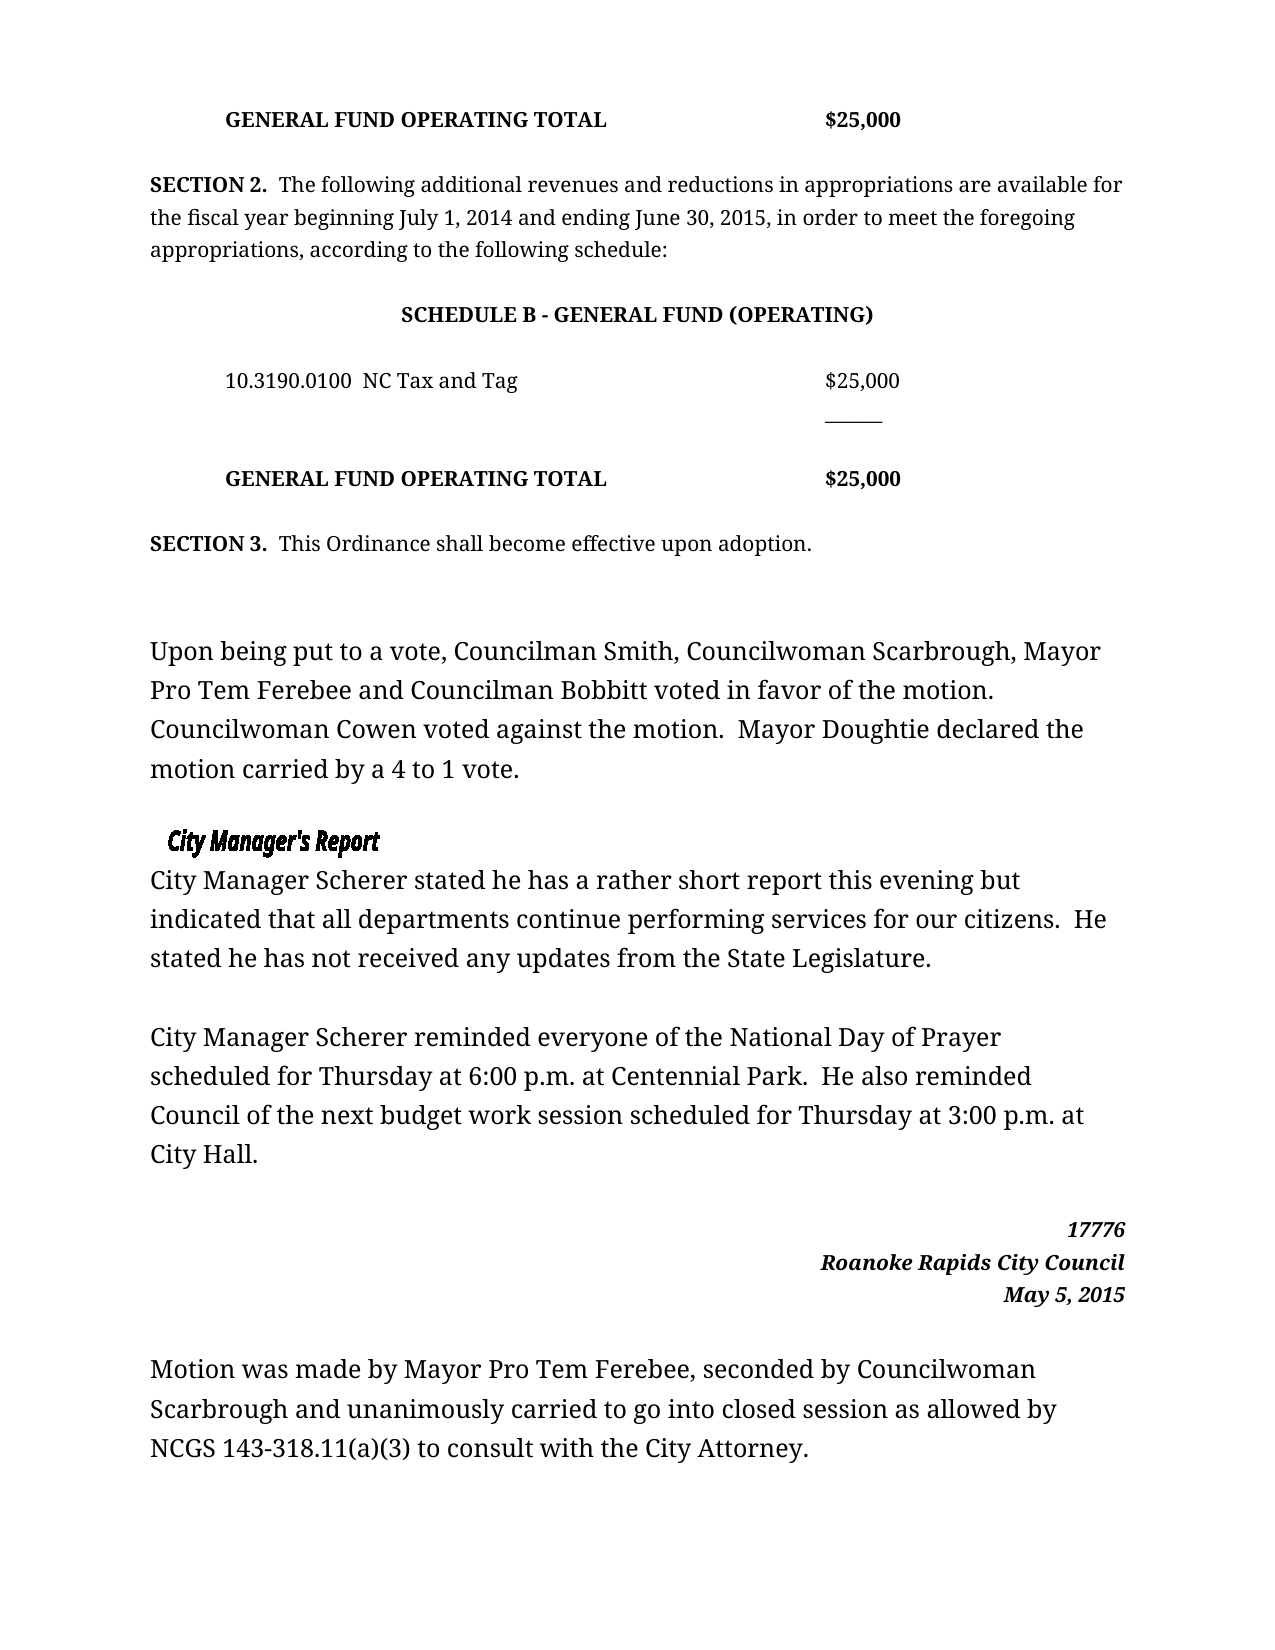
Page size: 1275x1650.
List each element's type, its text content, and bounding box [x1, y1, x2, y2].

text City Manager Scherer stated he has a rather short report this evening but indicated that all departments continue performing services for our citizens. He stated he has not received any updates from the State Legislature. [150, 863, 1119, 975]
text SECTION 2. The following additional revenues and reductions in appropriations are available for the fiscal year beginning July 1, 2014 and ending June 30, 2015, in order to meet the foregoing appropriations, according to the following schedule: [150, 170, 1125, 264]
text City Manager Scherer reminded everyone of the National Day of Prayer scheduled for Thursday at 6:00 p.m. at Centennial Park. He also reminded Council of the next budget work session scheduled for Thursday at 3:00 p.m. at City Hall. [150, 1019, 1119, 1171]
text GENERAL FUND OPERATING TOTAL $25,000 [150, 464, 1125, 492]
text Roanoke Rapids City Council [150, 1248, 1125, 1276]
text Upon being put to a vote, Councilman Smith, Councilwoman Scarbrough, Mayor Pro Tem Ferebee and Councilman Bobbitt voted in favor of the motion. Councilwoman Cowen voted against the motion. Mayor Doughtie declared the motion carried by a 4 to 1 vote. [150, 634, 1125, 785]
text 10.3190.0100 NC Tax and Tag $25,000 [150, 366, 1125, 394]
text May 5, 2015 [150, 1280, 1125, 1309]
text GENERAL FUND OPERATING TOTAL $25,000 [150, 105, 1125, 133]
text SECTION 3. This Ordinance shall become effective upon adoption. [150, 529, 1125, 558]
text Motion was made by Mayor Pro Tem Ferebee, seconded by Councilwoman Scarbrough and unanimously carried to go into closed session as allowed by NCGS 143-318.11(a)(3) to consult with the City Attorney. [150, 1352, 1125, 1464]
text SCHEDULE B - GENERAL FUND (OPERATING) [150, 301, 1125, 329]
text 17776 [150, 1215, 1125, 1244]
text ______ [150, 398, 1125, 427]
